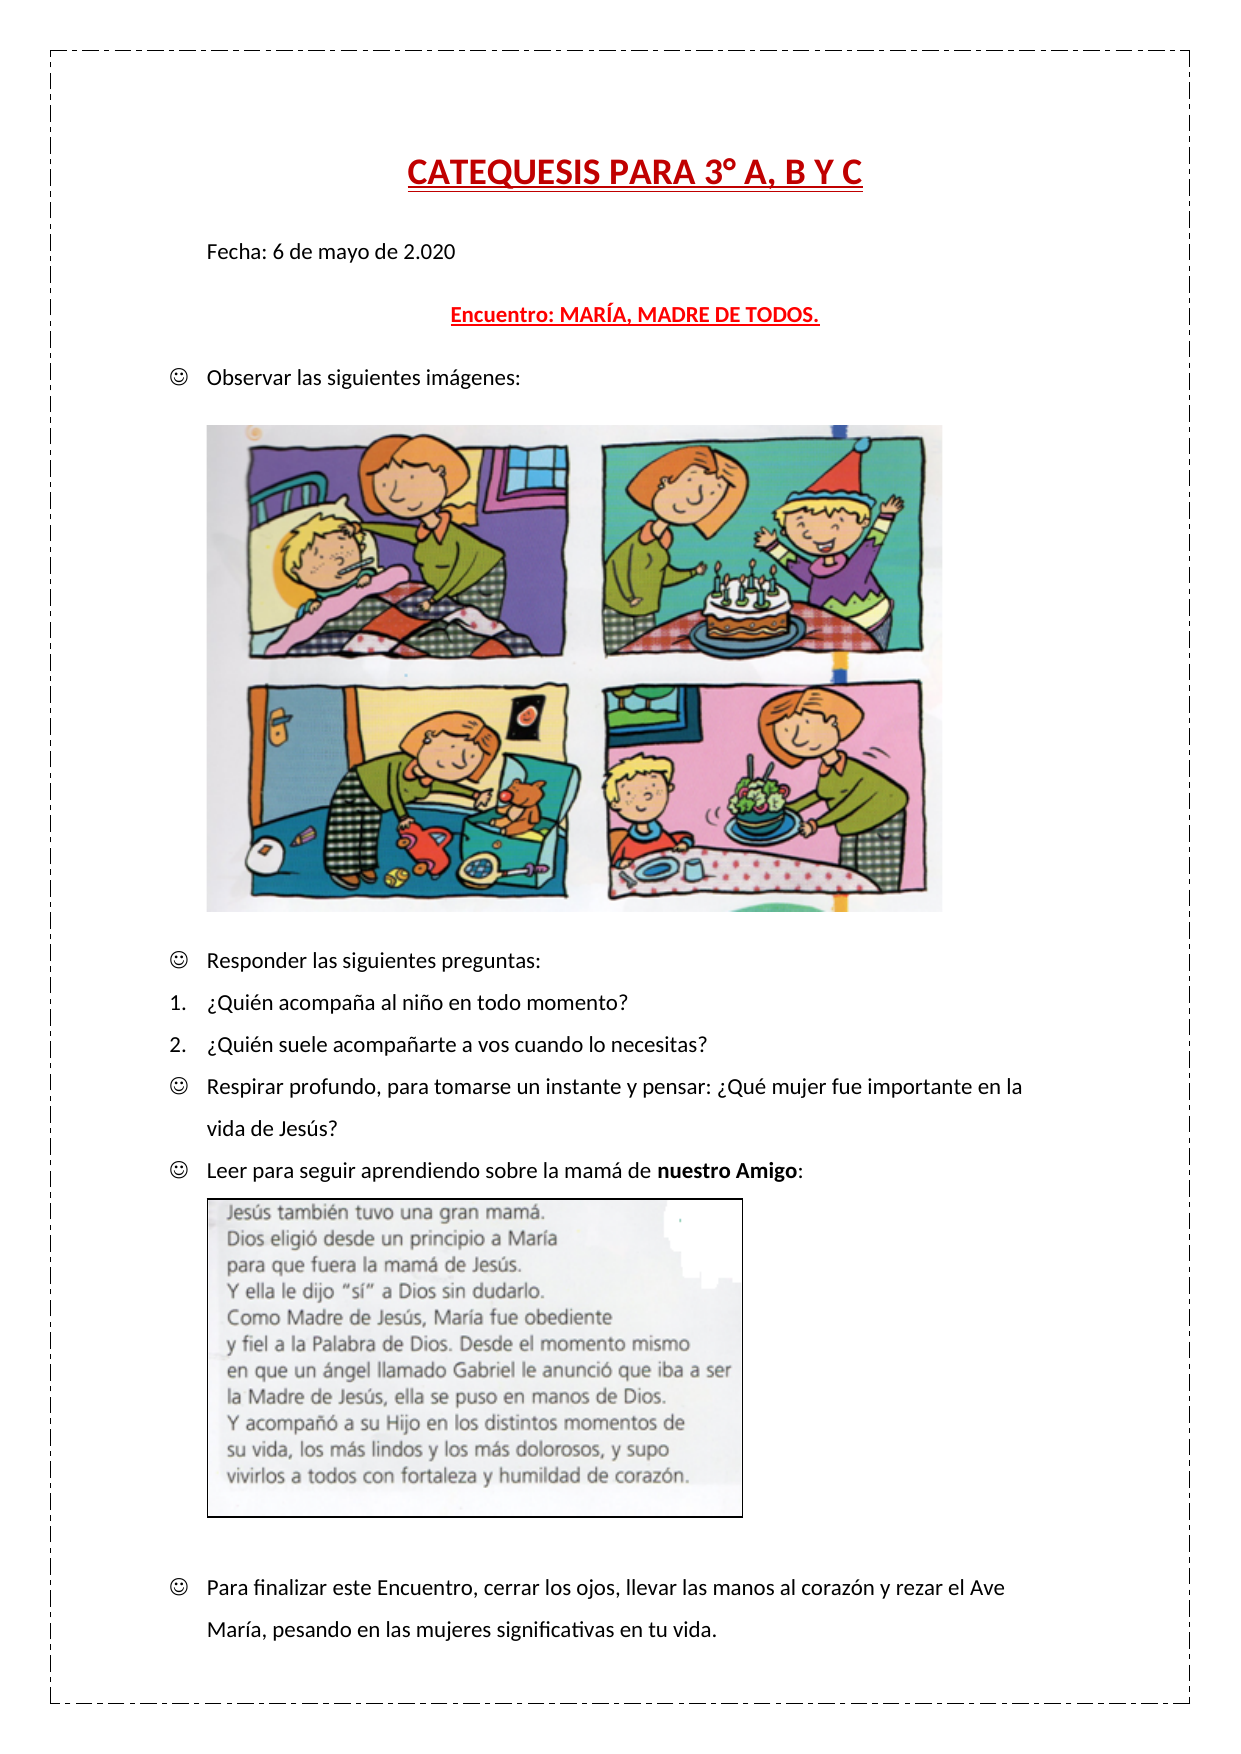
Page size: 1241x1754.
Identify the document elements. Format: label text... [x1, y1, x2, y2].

list Para finalizar este Encuentro, cerrar los ojos, llevar las manos al corazón y rezar el Ave María, pesando en las mujeres significativas en tu vida. [169, 1573, 1063, 1643]
list Observar las siguientes imágenes: [169, 363, 1063, 391]
picture [206, 425, 943, 912]
list Respirar profundo, para tomarse un instante y pensar: ¿Qué mujer fue importante en la vida de Jesús? [169, 1072, 1063, 1142]
list ¿Quién suele acompañarte a vos cuando lo necesitas? [169, 1030, 1063, 1058]
picture [208, 1200, 742, 1516]
list Responder las siguientes preguntas: [169, 946, 1063, 974]
list Leer para seguir aprendiendo sobre la mamá de nuestro Amigo: [169, 1156, 1063, 1184]
list ¿Quién acompaña al niño en todo momento? [169, 988, 1063, 1016]
text Encuentro: MARÍA, MADRE DE TODOS. [207, 300, 1063, 328]
text Fecha: 6 de mayo de 2.020 [207, 237, 1063, 265]
text CATEQUESIS PARA 3° A, B Y C [207, 148, 1063, 193]
